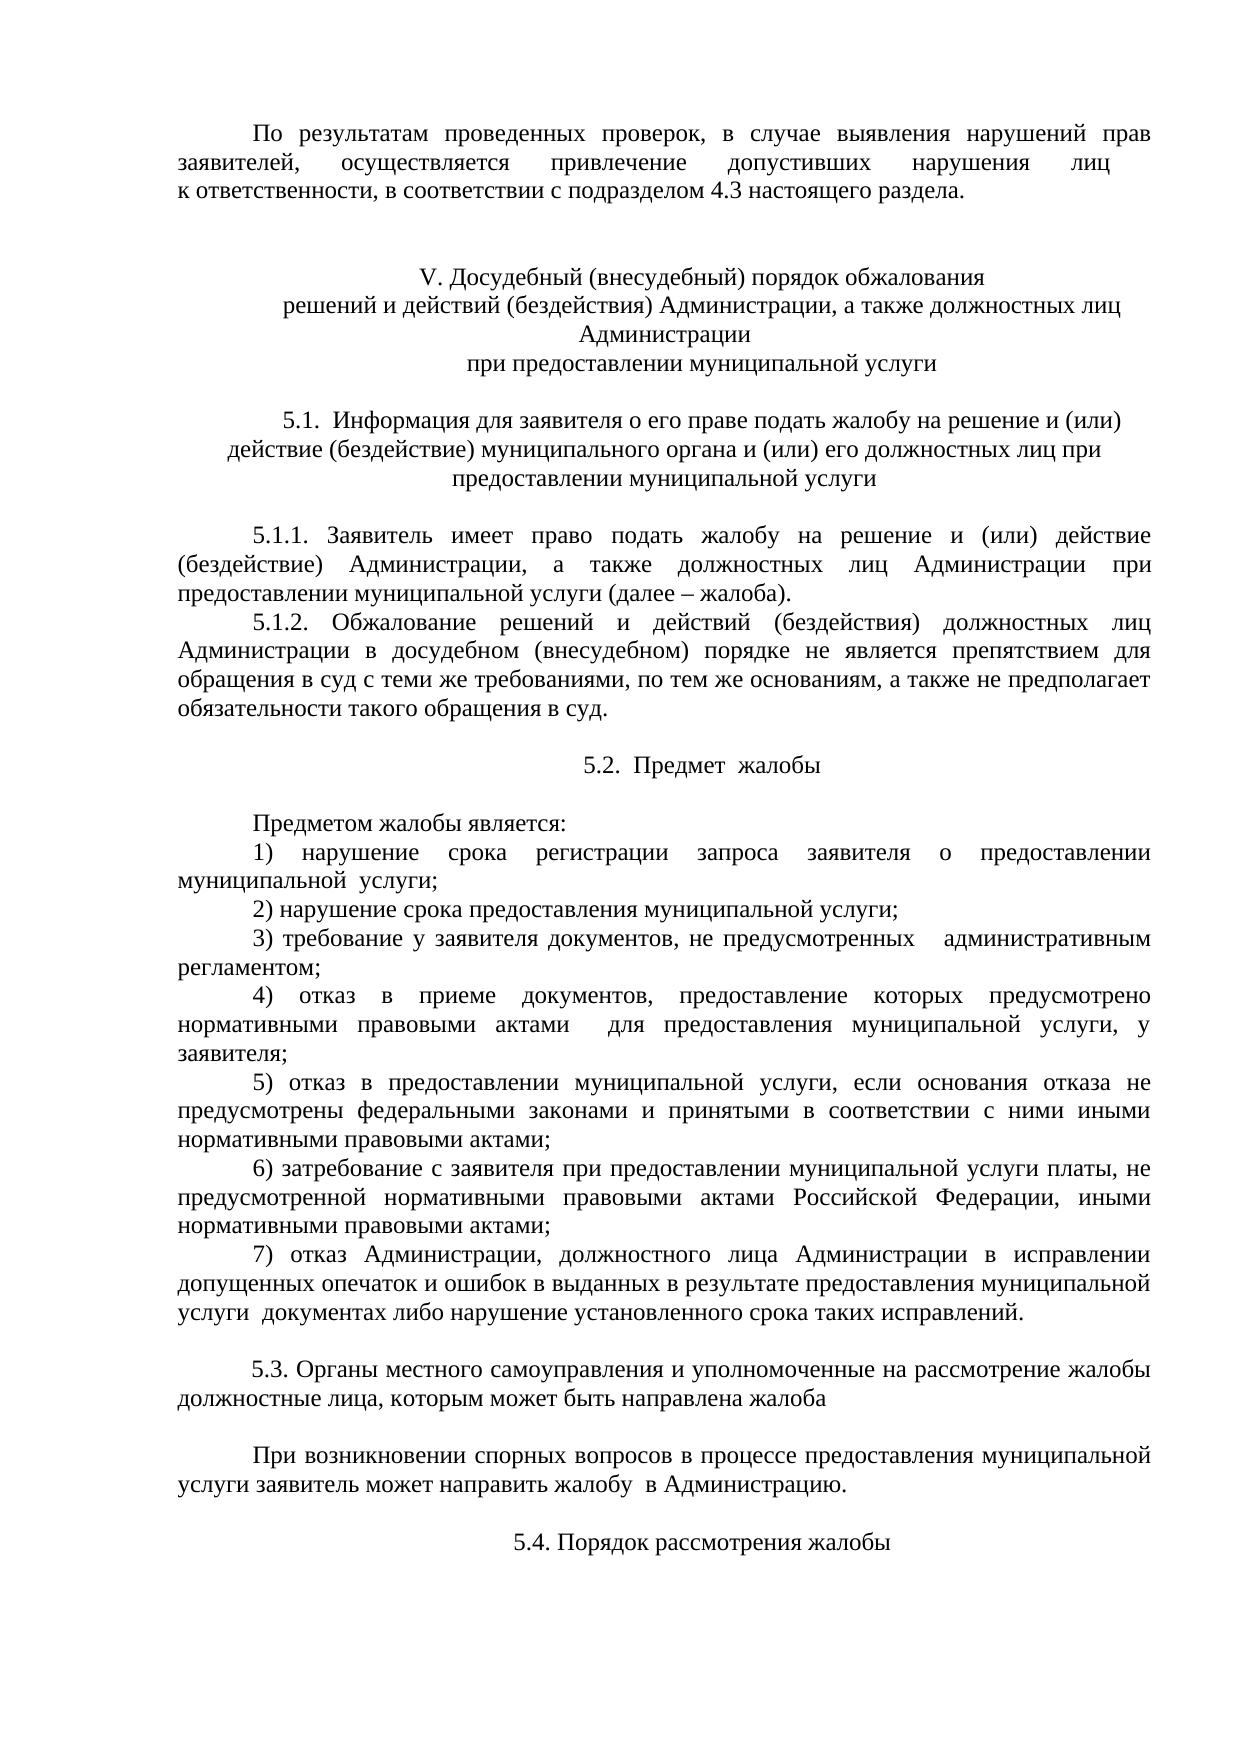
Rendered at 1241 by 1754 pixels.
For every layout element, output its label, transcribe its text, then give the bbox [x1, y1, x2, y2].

text 5) отказ в предоставлении муниципальной услуги, если основания отказа не предусмотрены федеральными законами и принятыми в соответствии с ними иными нормативными правовыми актами; [177, 1067, 1152, 1153]
text 5.2. Предмет жалобы [177, 751, 1152, 779]
text 1) нарушение срока регистрации запроса заявителя о предоставлении муниципальной услуги; [177, 837, 1152, 894]
text 3) требование у заявителя документов, не предусмотренных административным регламентом; [177, 923, 1152, 981]
text При возникновении спорных вопросов в процессе предоставления муниципальной услуги заявитель может направить жалобу в Администрацию. [177, 1441, 1152, 1498]
text при предоставлении муниципальной услуги [177, 348, 1152, 377]
text решений и действий (бездействия) Администрации, а также должностных лиц Администрации [177, 291, 1152, 348]
text 4) отказ в приеме документов, предоставление которых предусмотрено нормативными правовыми актами для предоставления муниципальной услуги, у заявителя; [177, 981, 1152, 1067]
text 7) отказ Администрации, должностного лица Администрации в исправлении допущенных опечаток и ошибок в выданных в результате предоставления муниципальной услуги документах либо нарушение установленного срока таких исправлений. [177, 1239, 1152, 1326]
text Предметом жалобы является: [177, 808, 1152, 837]
text 6) затребование с заявителя при предоставлении муниципальной услуги платы, не предусмотренной нормативными правовыми актами Российской Федерации, иными нормативными правовыми актами; [177, 1153, 1152, 1239]
text 5.1.1. Заявитель имеет право подать жалобу на решение и (или) действие (бездействие) Администрации, а также должностных лиц Администрации при предоставлении муниципальной услуги (далее – жалоба). [177, 521, 1152, 607]
text 5.1. Информация для заявителя о его праве подать жалобу на решение и (или) действие (бездействие) муниципального органа и (или) его должностных лиц при предоставлении муниципальной услуги [177, 406, 1152, 492]
text V. Досудебный (внесудебный) порядок обжалования [177, 262, 1152, 291]
text 5.4. Порядок рассмотрения жалобы [177, 1527, 1152, 1556]
text По результатам проведенных проверок, в случае выявления нарушений прав заявителей, осуществляется привлечение допустивших нарушения лиц к ответственности, в соответствии с подразделом 4.3 настоящего раздела. [177, 118, 1152, 204]
text 2) нарушение срока предоставления муниципальной услуги; [177, 894, 1152, 923]
text 5.3. Органы местного самоуправления и уполномоченные на рассмотрение жалобы должностные лица, которым может быть направлена жалоба [177, 1354, 1152, 1412]
text 5.1.2. Обжалование решений и действий (бездействия) должностных лиц Администрации в досудебном (внесудебном) порядке не является препятствием для обращения в суд с теми же требованиями, по тем же основаниям, а также не предполагает обязательности такого обращения в суд. [177, 607, 1152, 722]
